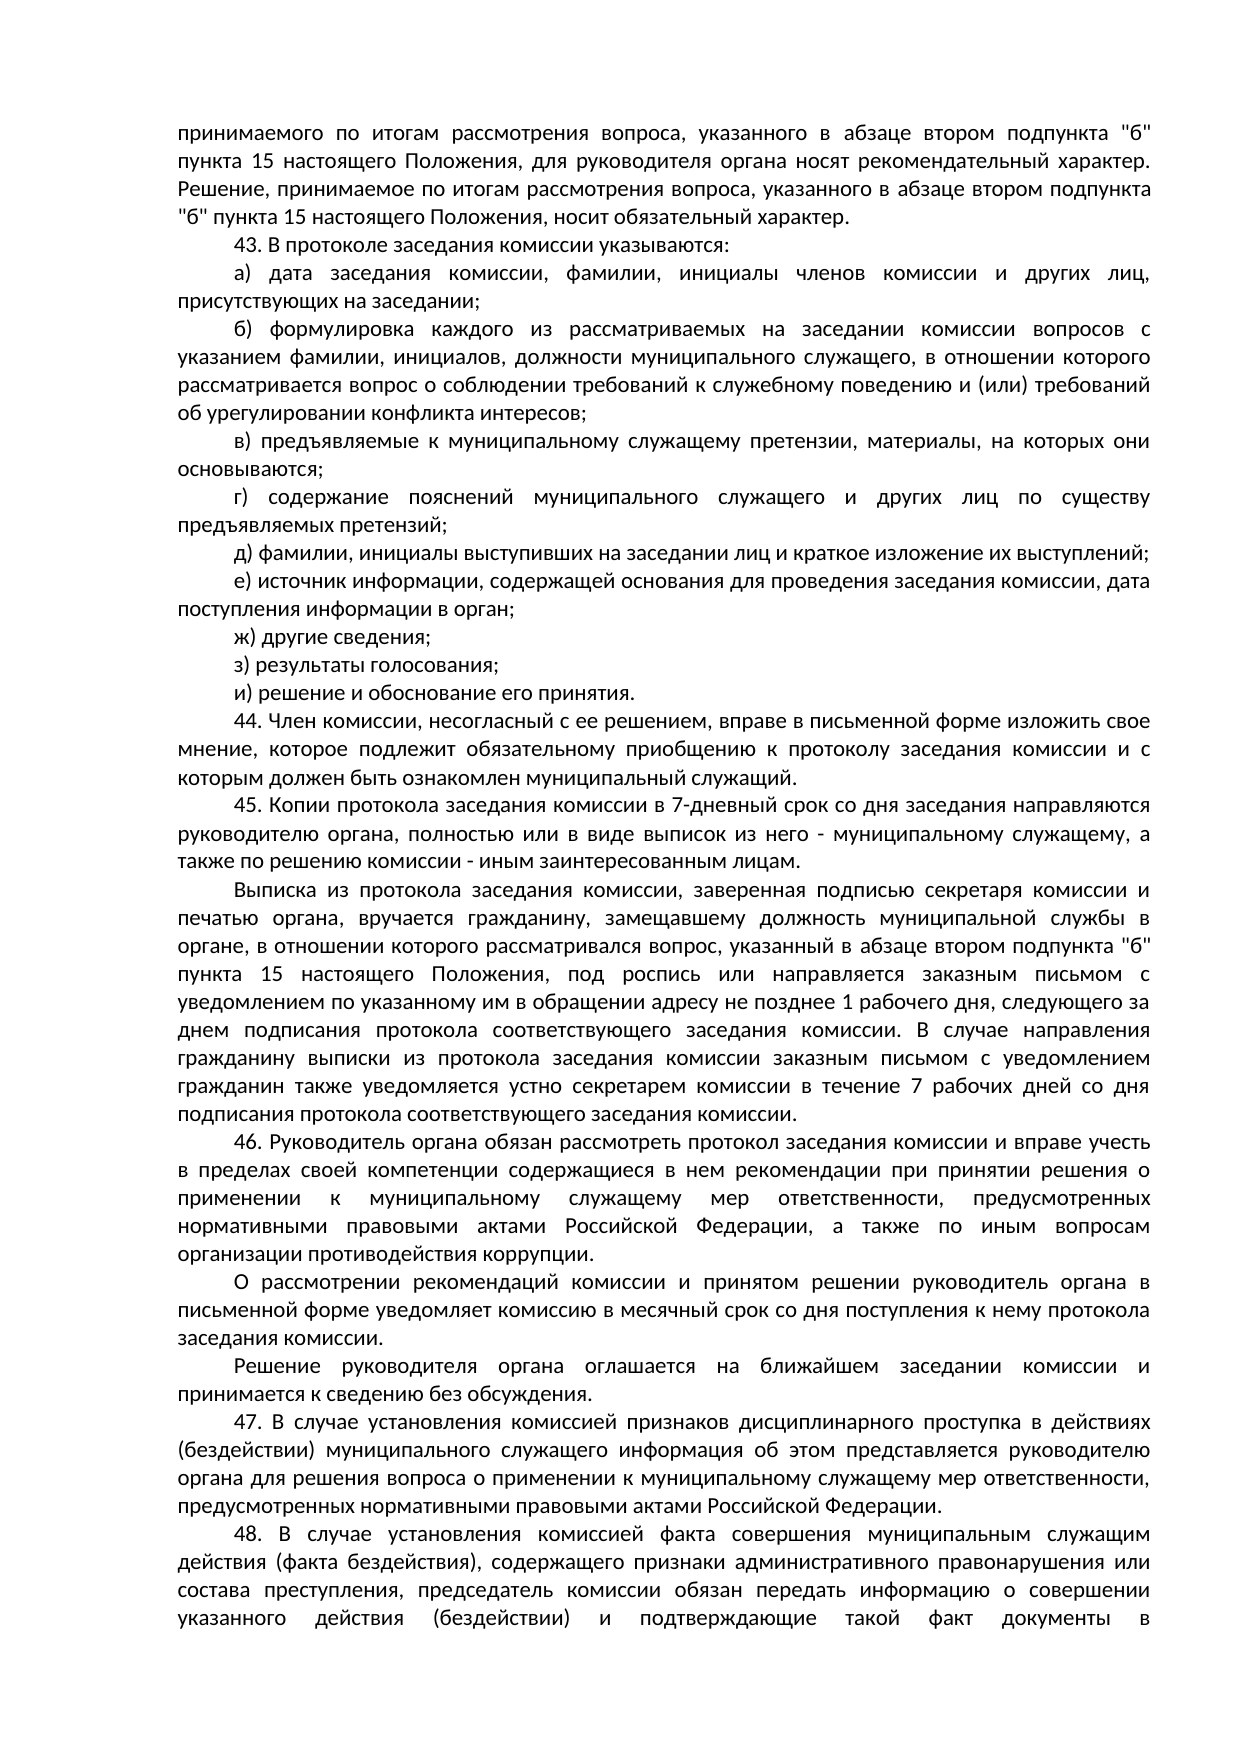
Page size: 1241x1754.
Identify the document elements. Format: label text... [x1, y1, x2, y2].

text Решение руководителя органа оглашается на ближайшем заседании комиссии и принимается к сведению без обсуждения. [177, 1351, 1152, 1407]
text г) содержание пояснений муниципального служащего и других лиц по существу предъявляемых претензий; [177, 482, 1152, 538]
text в) предъявляемые к муниципальному служащему претензии, материалы, на которых они основываются; [177, 426, 1152, 482]
text 44. Член комиссии, несогласный с ее решением, вправе в письменной форме изложить свое мнение, которое подлежит обязательному приобщению к протоколу заседания комиссии и с которым должен быть ознакомлен муниципальный служащий. [177, 707, 1152, 791]
text 43. В протоколе заседания комиссии указываются: [177, 230, 1152, 258]
text О рассмотрении рекомендаций комиссии и принятом решении руководитель органа в письменной форме уведомляет комиссию в месячный срок со дня поступления к нему протокола заседания комиссии. [177, 1267, 1152, 1351]
text 45. Копии протокола заседания комиссии в 7-дневный срок со дня заседания направляются руководителю органа, полностью или в виде выписок из него - муниципальному служащему, а также по решению комиссии - иным заинтересованным лицам. [177, 791, 1152, 875]
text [177, 118, 1152, 230]
text и) решение и обоснование его принятия. [177, 678, 1152, 707]
text д) фамилии, инициалы выступивших на заседании лиц и краткое изложение их выступлений; [177, 538, 1152, 566]
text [177, 1519, 1152, 1631]
text е) источник информации, содержащей основания для проведения заседания комиссии, дата поступления информации в орган; [177, 566, 1152, 622]
text б) формулировка каждого из рассматриваемых на заседании комиссии вопросов с указанием фамилии, инициалов, должности муниципального служащего, в отношении которого рассматривается вопрос о соблюдении требований к служебному поведению и (или) требований об урегулировании конфликта интересов; [177, 314, 1152, 426]
text ж) другие сведения; [177, 622, 1152, 651]
text Выписка из протокола заседания комиссии, заверенная подписью секретаря комиссии и печатью органа, вручается гражданину, замещавшему должность муниципальной службы в органе, в отношении которого рассматривался вопрос, указанный в абзаце втором подпункта "б" пункта 15 настоящего Положения, под роспись или направляется заказным письмом с уведомлением по указанному им в обращении адресу не позднее 1 рабочего дня, следующего за днем подписания протокола соответствующего заседания комиссии. В случае направления гражданину выписки из протокола заседания комиссии заказным письмом с уведомлением гражданин также уведомляется устно секретарем комиссии в течение 7 рабочих дней со дня подписания протокола соответствующего заседания комиссии. [177, 875, 1152, 1127]
text 46. Руководитель органа обязан рассмотреть протокол заседания комиссии и вправе учесть в пределах своей компетенции содержащиеся в нем рекомендации при принятии решения о применении к муниципальному служащему мер ответственности, предусмотренных нормативными правовыми актами Российской Федерации, а также по иным вопросам организации противодействия коррупции. [177, 1127, 1152, 1267]
text 47. В случае установления комиссией признаков дисциплинарного проступка в действиях (бездействии) муниципального служащего информация об этом представляется руководителю органа для решения вопроса о применении к муниципальному служащему мер ответственности, предусмотренных нормативными правовыми актами Российской Федерации. [177, 1407, 1152, 1519]
text а) дата заседания комиссии, фамилии, инициалы членов комиссии и других лиц, присутствующих на заседании; [177, 258, 1152, 314]
text з) результаты голосования; [177, 651, 1152, 678]
